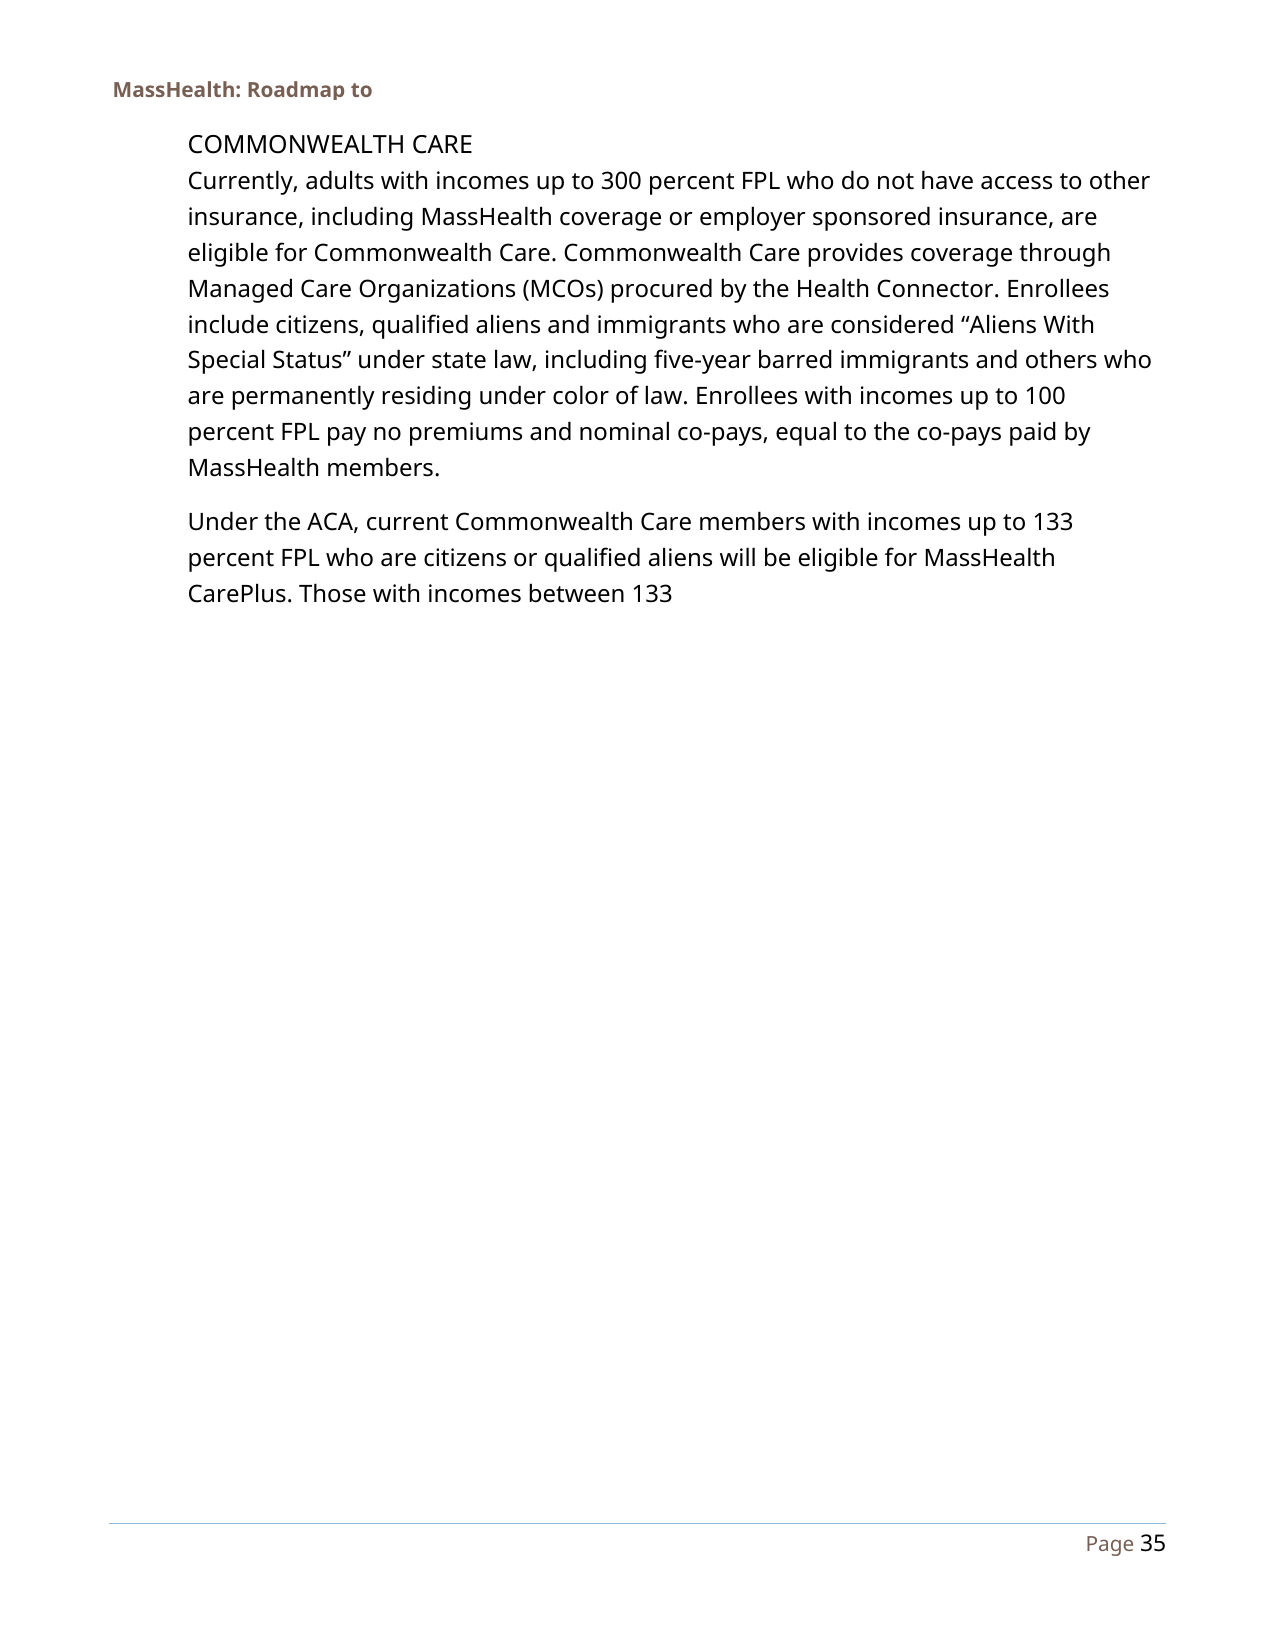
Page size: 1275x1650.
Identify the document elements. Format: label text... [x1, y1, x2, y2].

text Under the ACA, current Commonwealth Care members with incomes up to 133 percent FPL who are citizens or qualified aliens will be eligible for MassHealth CarePlus. Those with incomes between 133 [187, 505, 1149, 609]
subtitle COMMONWEALTH CARE [187, 127, 1204, 161]
text Currently, adults with incomes up to 300 percent FPL who do not have access to other insurance, including MassHealth coverage or employer sponsored insurance, are eligible for Commonwealth Care. Commonwealth Care provides coverage through Managed Care Organizations (MCOs) procured by the Health Connector. Enrollees include citizens, qualified aliens and immigrants who are considered “Aliens With Special Status” under state law, including five-year barred immigrants and others who are permanently residing under color of law. Enrollees with incomes up to 100 percent FPL pay no premiums and nominal co-pays, equal to the co-pays paid by MassHealth members. [187, 164, 1158, 483]
